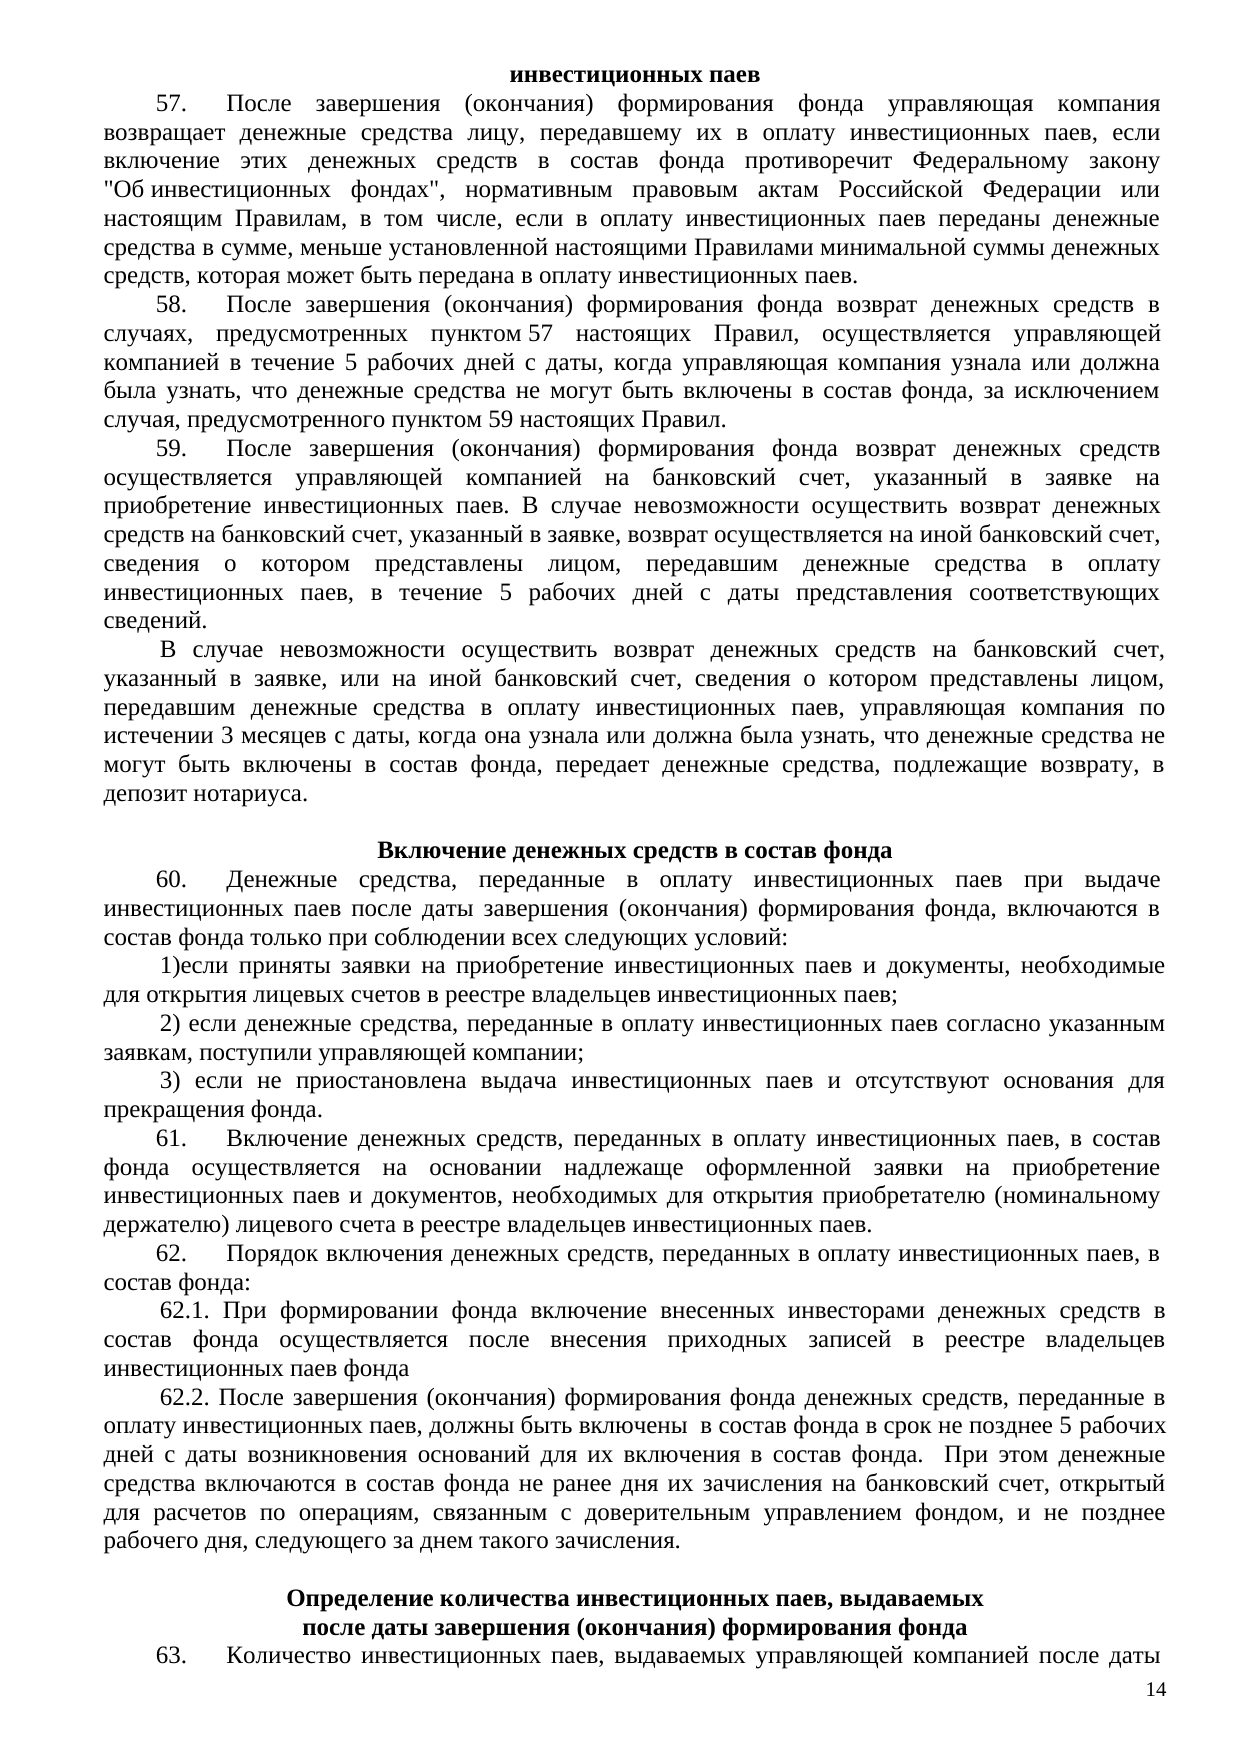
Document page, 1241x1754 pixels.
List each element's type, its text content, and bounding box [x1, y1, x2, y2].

text после даты завершения (окончания) формирования фонда [103, 1612, 1166, 1640]
text 2) если денежные средства, переданные в оплату инвестиционных паев согласно указанным заявкам, поступили управляющей компании; [103, 1008, 1166, 1065]
text В случае невозможности осуществить возврат денежных средств на банковский счет, указанный в заявке, или на иной банковский счет, сведения о котором представлены лицом, передавшим денежные средства в оплату инвестиционных паев, управляющая компания по истечении 3 месяцев с даты, когда она узнала или должна была узнать, что денежные средства не могут быть включены в состав фонда, передает денежные средства, подлежащие возврату, в депозит нотариуса. [103, 634, 1166, 807]
list После завершения (окончания) формирования фонда управляющая компания возвращает денежные средства лицу, передавшему их в оплату инвестиционных паев, если включение этих денежных средств в состав фонда противоречит Федеральному закону "Об инвестиционных фондах", нормативным правовым актам Российской Федерации или настоящим Правилам, в том числе, если в оплату инвестиционных паев переданы денежные средства в сумме, меньше установленной настоящими Правилами минимальной суммы денежных средств, которая может быть передана в оплату инвестиционных паев. [103, 88, 1161, 289]
list Денежные средства, переданные в оплату инвестиционных паев при выдаче инвестиционных паев после даты завершения (окончания) формирования фонда, включаются в состав фонда только при соблюдении всех следующих условий: [103, 864, 1161, 950]
list Включение денежных средств, переданных в оплату инвестиционных паев, в состав фонда осуществляется на основании надлежаще оформленной заявки на приобретение инвестиционных паев и документов, необходимых для открытия приобретателю (номинальному держателю) лицевого счета в реестре владельцев инвестиционных паев. [103, 1123, 1161, 1238]
text 62.2. После завершения (окончания) формирования фонда денежных средств, переданные в оплату инвестиционных паев, должны быть включены в состав фонда в срок не позднее 5 рабочих дней с даты возникновения оснований для их включения в состав фонда. При этом денежные средства включаются в состав фонда не ранее дня их зачисления на банковский счет, открытый для расчетов по операциям, связанным с доверительным управлением фондом, и не позднее рабочего дня, следующего за днем такого зачисления. [103, 1382, 1166, 1554]
list После завершения (окончания) формирования фонда возврат денежных средств в случаях, предусмотренных пунктом 57 настоящих Правил, осуществляется управляющей компанией в течение 5 рабочих дней с даты, когда управляющая компания узнала или должна была узнать, что денежные средства не могут быть включены в состав фонда, за исключением случая, предусмотренного пунктом 59 настоящих Правил. [103, 289, 1161, 433]
text 3) если не приостановлена выдача инвестиционных паев и отсутствуют основания для прекращения фонда. [103, 1065, 1166, 1123]
text Определение количества инвестиционных паев, выдаваемых [103, 1583, 1166, 1612]
list Порядок включения денежных средств, переданных в оплату инвестиционных паев, в состав фонда: [103, 1238, 1161, 1295]
subtitle Включение денежных средств в состав фонда [103, 835, 1166, 864]
text инвестиционных паев [103, 59, 1166, 88]
text 62.1. При формировании фонда включение внесенных инвесторами денежных средств в состав фонда осуществляется после внесения приходных записей в реестре владельцев инвестиционных паев фонда [103, 1295, 1166, 1382]
text 1)если приняты заявки на приобретение инвестиционных паев и документы, необходимые для открытия лицевых счетов в реестре владельцев инвестиционных паев; [103, 950, 1166, 1008]
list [103, 1640, 1161, 1669]
list После завершения (окончания) формирования фонда возврат денежных средств осуществляется управляющей компанией на банковский счет, указанный в заявке на приобретение инвестиционных паев. В случае невозможности осуществить возврат денежных средств на банковский счет, указанный в заявке, возврат осуществляется на иной банковский счет, сведения о котором представлены лицом, передавшим денежные средства в оплату инвестиционных паев, в течение 5 рабочих дней с даты представления соответствующих сведений. [103, 433, 1161, 634]
